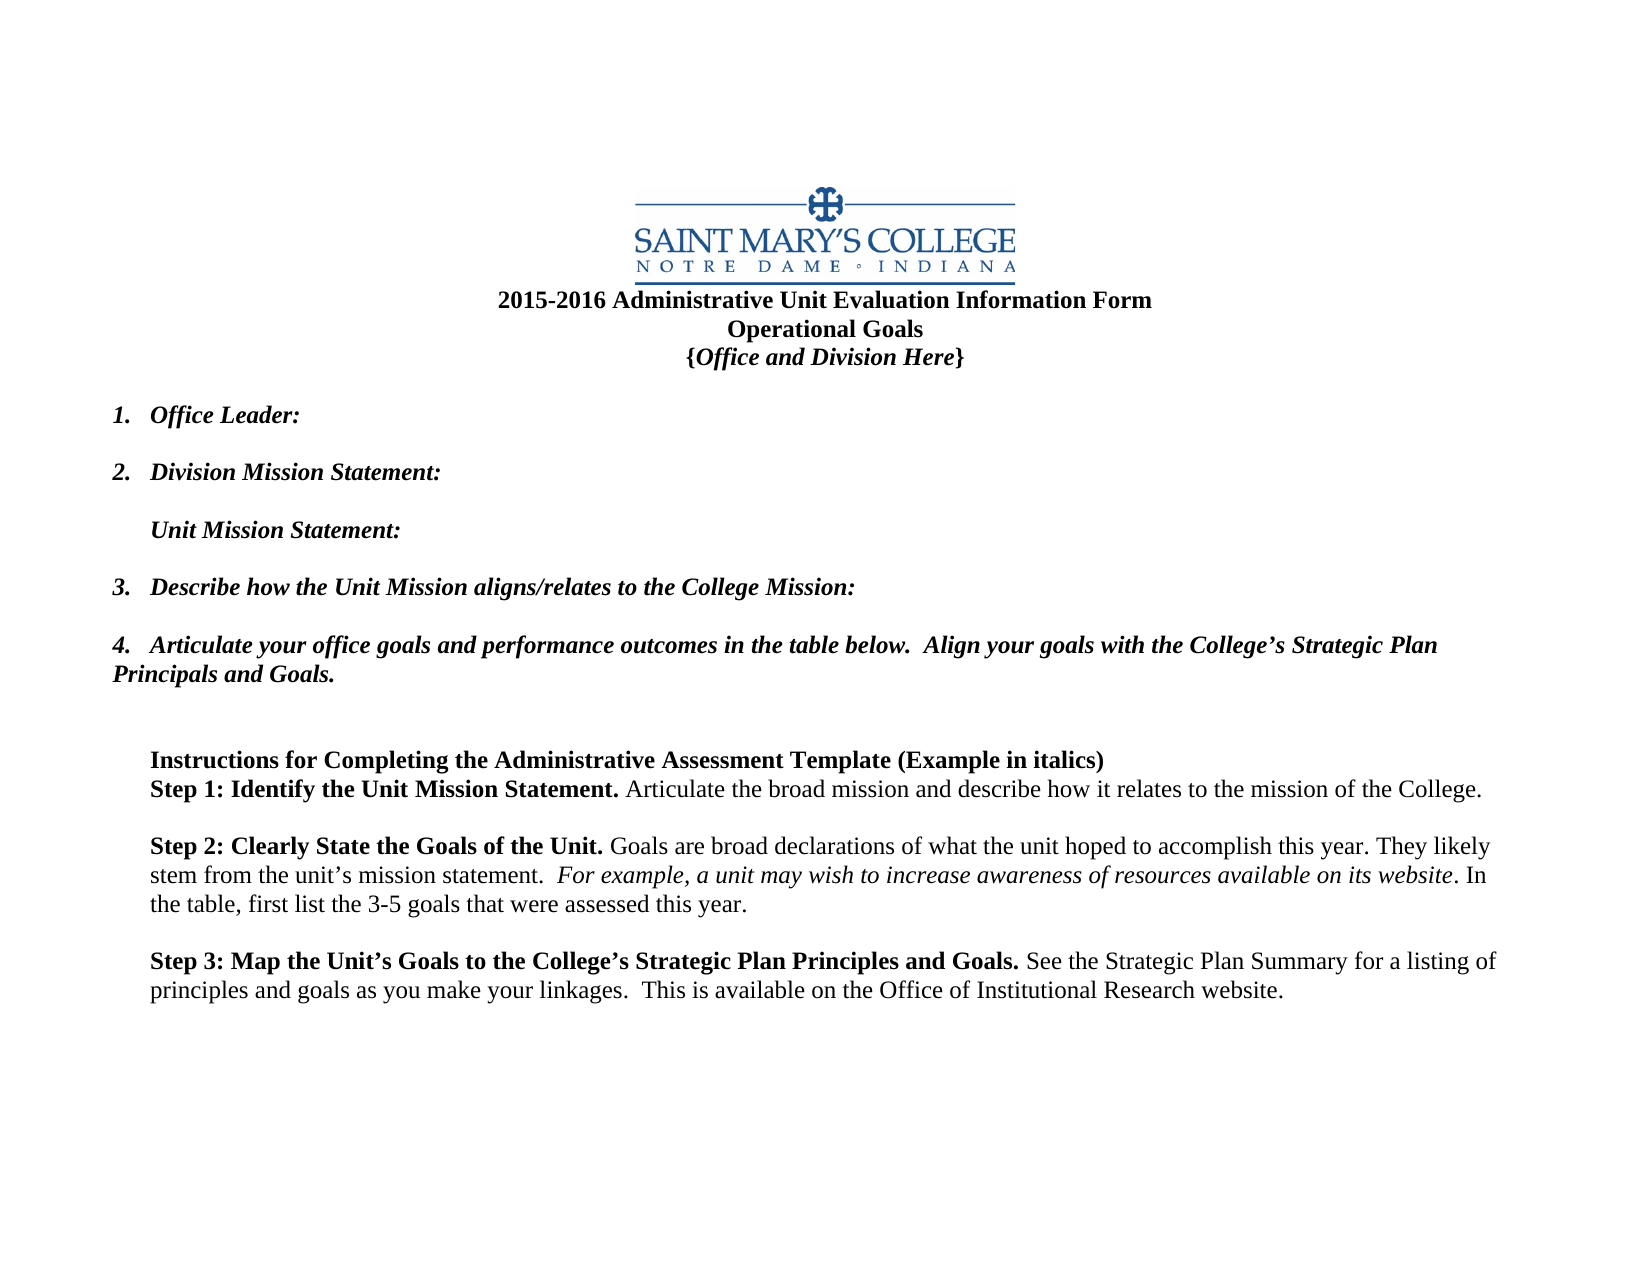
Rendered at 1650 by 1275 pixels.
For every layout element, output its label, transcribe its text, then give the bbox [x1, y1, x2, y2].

text 2015-2016 Administrative Unit Evaluation Information Form [150, 285, 1500, 314]
text Instructions for Completing the Administrative Assessment Template (Example in italics) [150, 745, 1500, 774]
list Office Leader: [112, 400, 1500, 429]
text Step 1: Identify the Unit Mission Statement. Articulate the broad mission and describe how it relates to the mission of the College. [150, 774, 1500, 802]
text Operational Goals [150, 314, 1500, 342]
list Articulate your office goals and performance outcomes in the table below. Align your goals with the College’s Strategic Plan Principals and Goals. [112, 630, 1500, 687]
list Division Mission Statement: [112, 457, 1500, 486]
text Step 2: Clearly State the Goals of the Unit. Goals are broad declarations of what the unit hoped to accomplish this year. They likely stem from the unit’s mission statement. For example, a unit may wish to increase awareness of resources available on its website. In the table, first list the 3-5 goals that were assessed this year. [150, 831, 1500, 917]
text {Office and Division Here} [150, 342, 1500, 371]
list Describe how the Unit Mission aligns/relates to the College Mission: [112, 572, 1500, 601]
text Step 3: Map the Unit’s Goals to the College’s Strategic Plan Principles and Goals. See the Strategic Plan Summary for a listing of principles and goals as you make your linkages. This is available on the Office of Institutional Research website. [150, 946, 1500, 1004]
text Unit Mission Statement: [150, 515, 1500, 544]
picture [635, 187, 1016, 285]
